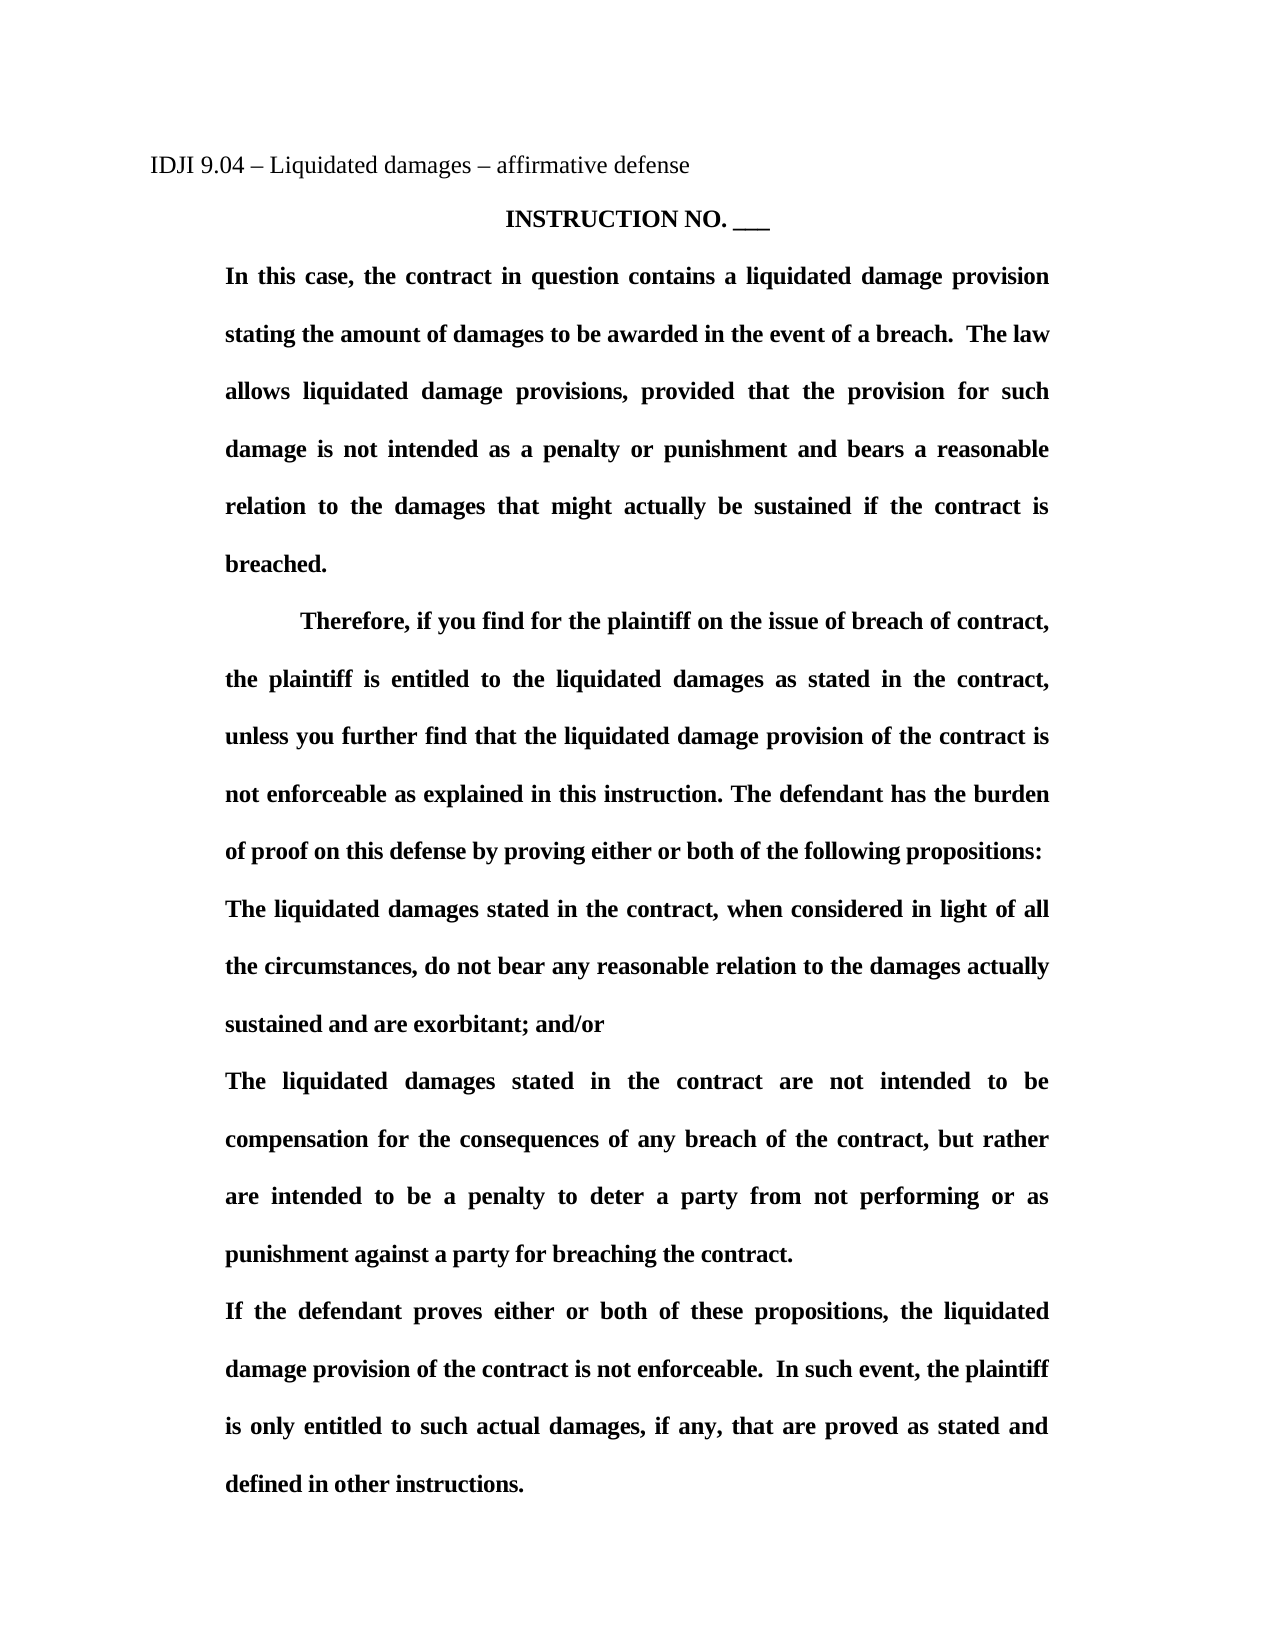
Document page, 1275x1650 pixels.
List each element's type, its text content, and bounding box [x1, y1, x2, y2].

text In this case, the contract in question contains a liquidated damage provision stating the amount of damages to be awarded in the event of a breach. The law allows liquidated damage provisions, provided that the provision for such damage is not intended as a penalty or punishment and bears a reasonable relation to the damages that might actually be sustained if the contract is breached. [225, 261, 1050, 577]
subtitle IDJI 9.04 – Liquidated damages – affirmative defense [150, 150, 1125, 179]
text The liquidated damages stated in the contract are not intended to be compensation for the consequences of any breach of the contract, but rather are intended to be a penalty to deter a party from not performing or as punishment against a party for breaching the contract. [225, 1066, 1050, 1267]
text If the defendant proves either or both of these propositions, the liquidated damage provision of the contract is not enforceable. In such event, the plaintiff is only entitled to such actual damages, if any, that are proved as stated and defined in other instructions. [225, 1296, 1050, 1497]
text Therefore, if you find for the plaintiff on the issue of breach of contract, the plaintiff is entitled to the liquidated damages as stated in the contract, unless you further find that the liquidated damage provision of the contract is not enforceable as explained in this instruction. The defendant has the burden of proof on this defense by proving either or both of the following propositions: [225, 606, 1050, 865]
text The liquidated damages stated in the contract, when considered in light of all the circumstances, do not bear any reasonable relation to the damages actually sustained and are exorbitant; and/or [225, 894, 1050, 1037]
title INSTRUCTION NO. ___ [225, 204, 1050, 232]
